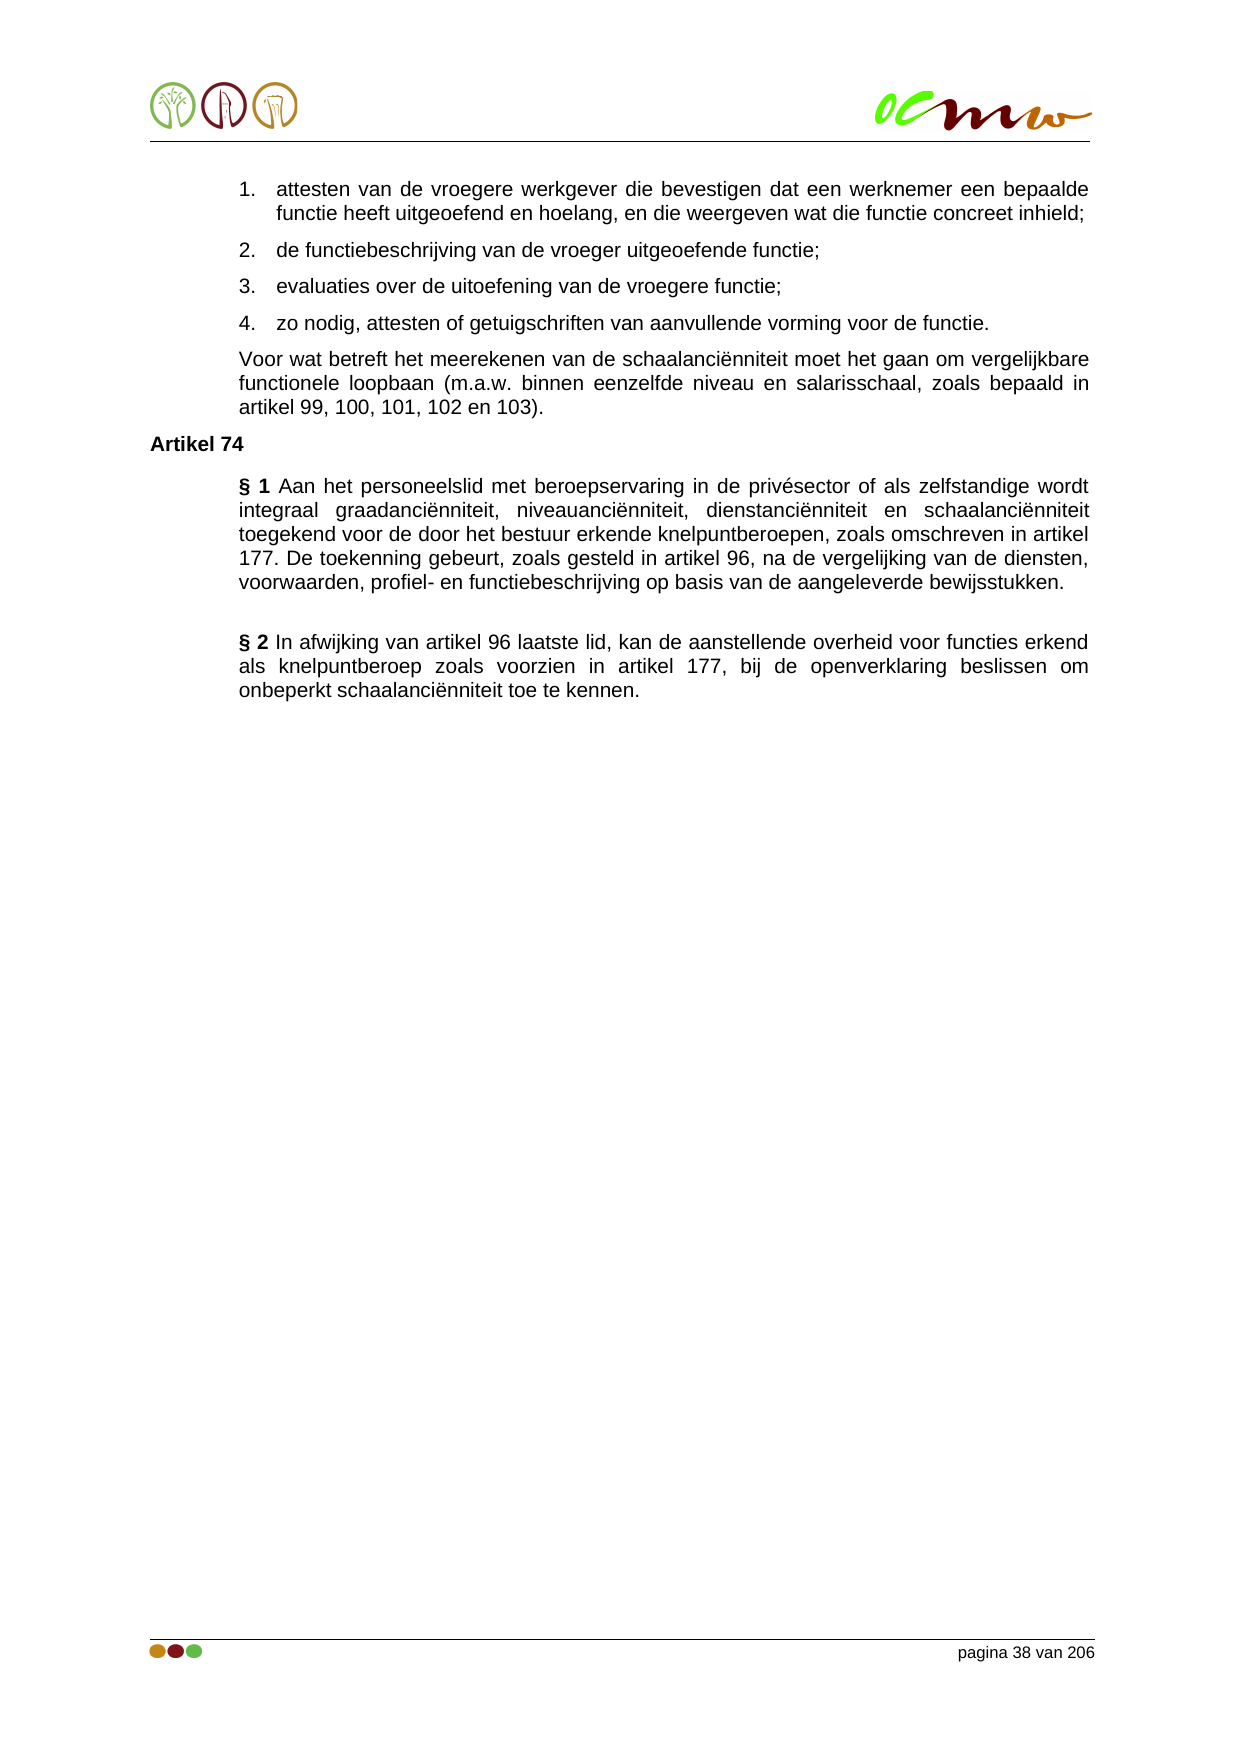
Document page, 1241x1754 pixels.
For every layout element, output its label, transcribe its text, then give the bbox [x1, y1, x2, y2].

text Voor wat betreft het meerekenen van de schaalanciënniteit moet het gaan om vergelijkbare functionele loopbaan (m.a.w. binnen eenzelfde niveau en salarisschaal, zoals bepaald in artikel 99, 100, 101, 102 en 103). [239, 347, 1090, 419]
list attesten van de vroegere werkgever die bevestigen dat een werknemer een bepaalde functie heeft uitgeoefend en hoelang, en die weergeven wat die functie concreet inhield; [239, 177, 1090, 225]
text § 2 In afwijking van artikel 96 laatste lid, kan de aanstellende overheid voor functies erkend als knelpuntberoep zoals voorzien in artikel 177, bij de openverklaring beslissen om onbeperkt schaalanciënniteit toe te kennen. [239, 606, 1090, 702]
list de functiebeschrijving van de vroeger uitgeoefende functie; [239, 238, 1090, 262]
list zo nodig, attesten of getuigschriften van aanvullende vorming voor de functie. [239, 311, 1090, 334]
picture [150, 1645, 202, 1658]
picture [150, 82, 298, 129]
text Artikel 74 [150, 431, 1090, 455]
text § 1 Aan het personeelslid met beroepservaring in de privésector of als zelfstandige wordt integraal graadanciënniteit, niveauanciënniteit, dienstanciënniteit en schaalanciënniteit toegekend voor de door het bestuur erkende knelpuntberoepen, zoals omschreven in artikel 177. De toekenning gebeurt, zoals gesteld in artikel 96, na de vergelijking van de diensten, voorwaarden, profiel- en functiebeschrijving op basis van de aangeleverde bewijsstukken. [239, 474, 1090, 594]
picture [875, 91, 1093, 133]
list evaluaties over de uitoefening van de vroegere functie; [239, 274, 1090, 298]
